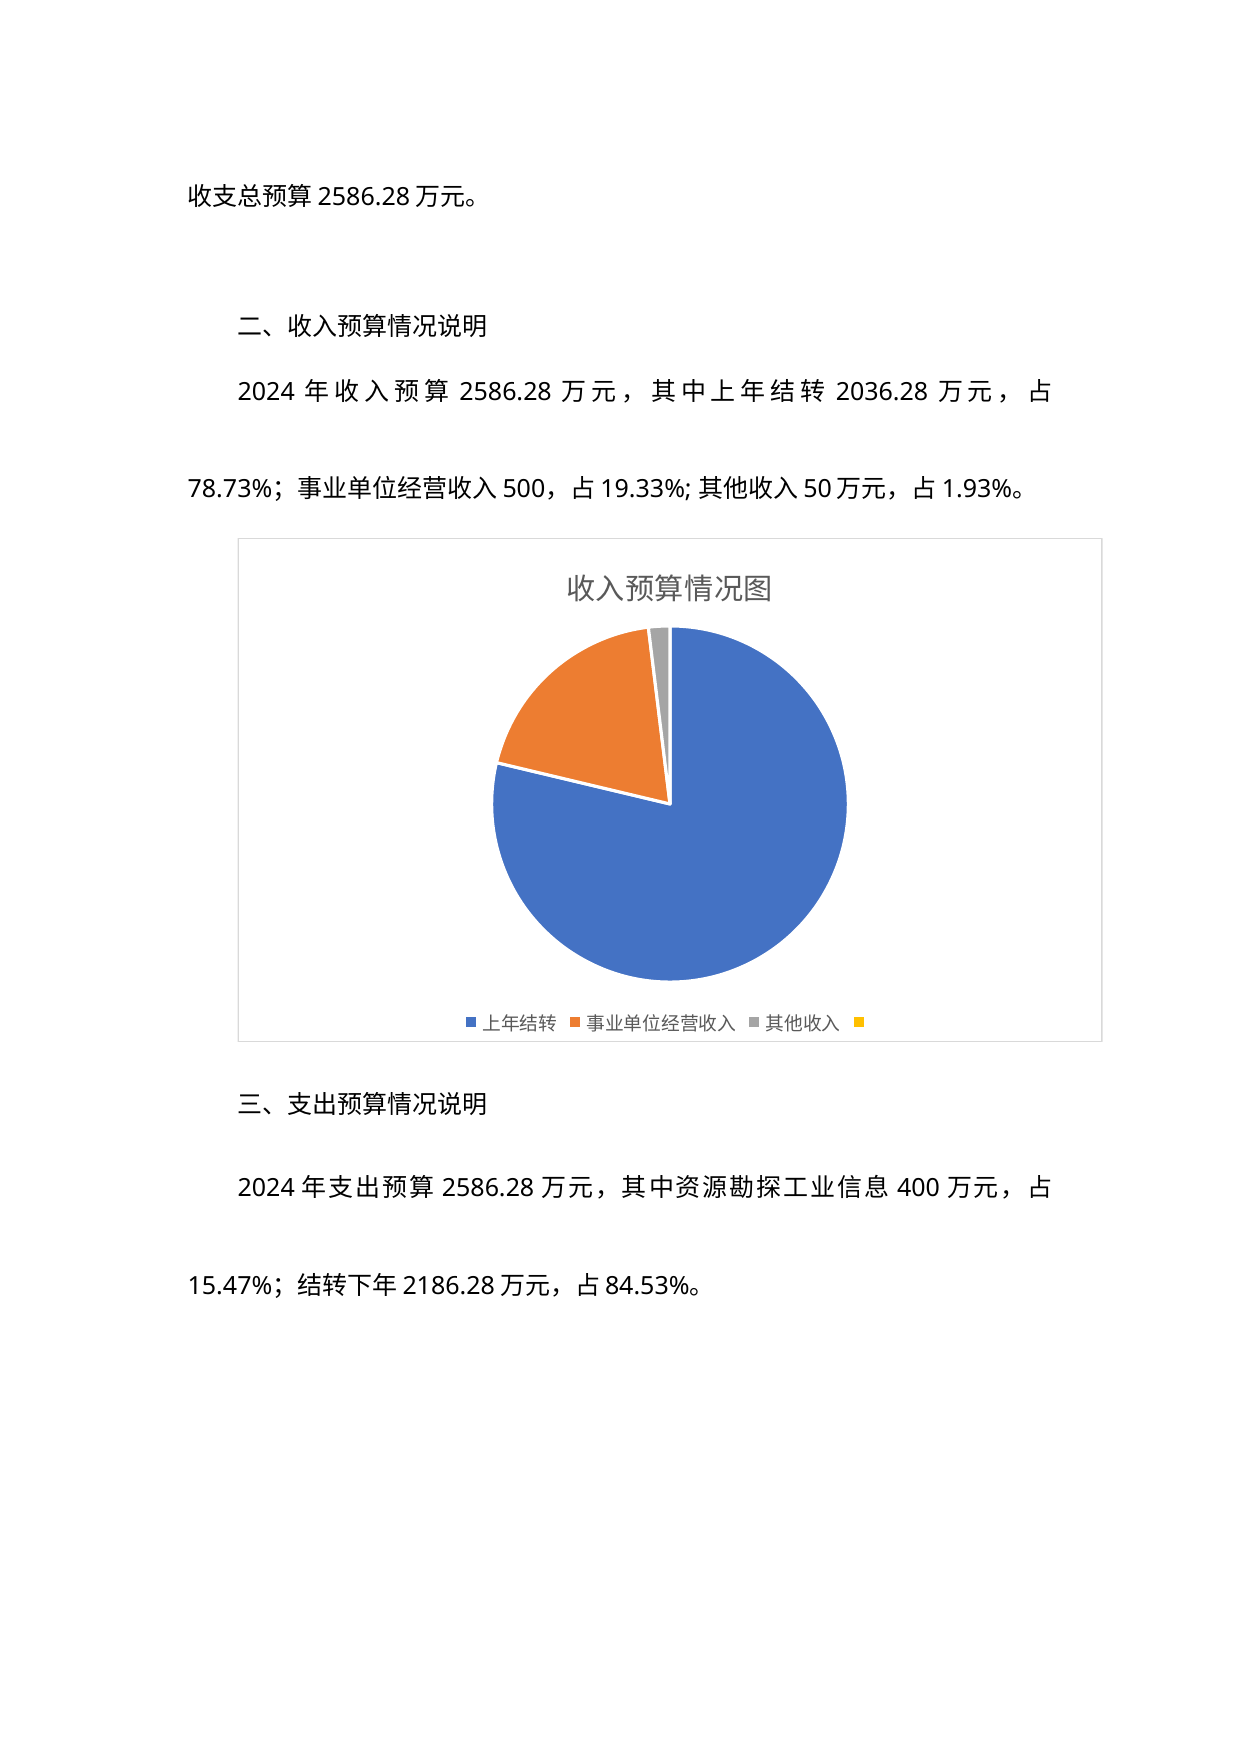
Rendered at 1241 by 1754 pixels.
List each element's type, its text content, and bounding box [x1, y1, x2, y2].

text 三、支出预算情况说明 [187, 1070, 1053, 1135]
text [187, 162, 1053, 227]
text 2024年收入预算2586.28万元，其中上年结转2036.28万元，占78.73%；事业单位经营收入500，占19.33%; 其他收入50万元，占1.93%。 [187, 357, 1053, 519]
text 二、收入预算情况说明 [187, 292, 1053, 357]
text 2024年支出预算2586.28万元，其中资源勘探工业信息400万元，占15.47%；结转下年2186.28万元，占84.53%。 [187, 1153, 1053, 1316]
